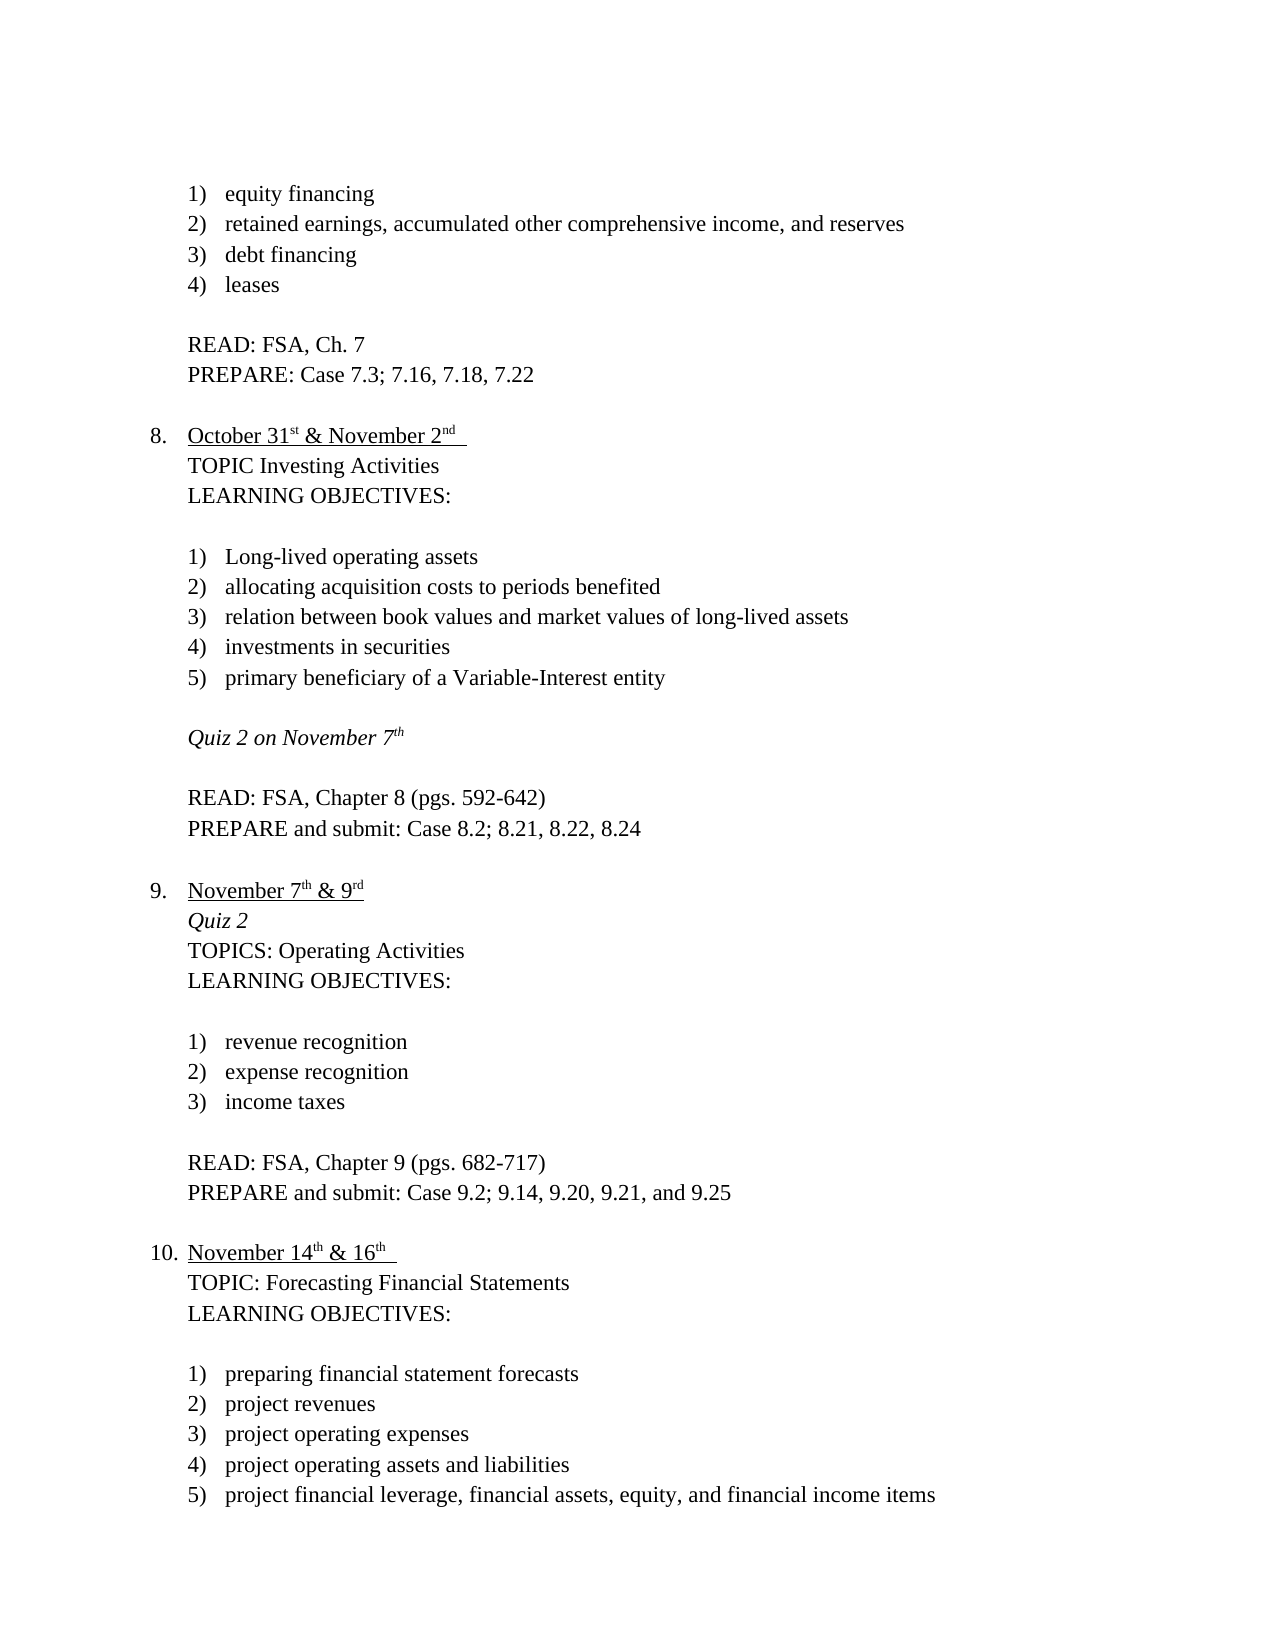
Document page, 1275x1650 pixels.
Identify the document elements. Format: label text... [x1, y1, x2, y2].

list relation between book values and market values of long-lived assets [187, 603, 1125, 629]
list investments in securities [187, 633, 1125, 660]
text READ: FSA, Chapter 8 (pgs. 592-642) [150, 784, 1125, 811]
list project revenues [187, 1390, 1125, 1417]
text READ: FSA, Chapter 9 (pgs. 682-717) [150, 1148, 1125, 1175]
list project operating assets and liabilities [187, 1451, 1125, 1477]
text Quiz 2 [187, 907, 1125, 933]
list preparing financial statement forecasts [187, 1360, 1125, 1386]
list October 31st & November 2nd [150, 422, 1125, 448]
list income taxes [187, 1088, 1125, 1114]
text PREPARE and submit: Case 9.2; 9.14, 9.20, 9.21, and 9.25 [150, 1179, 1125, 1205]
text PREPARE and submit: Case 8.2; 8.21, 8.22, 8.24 [150, 814, 1125, 841]
list project operating expenses [187, 1420, 1125, 1447]
list primary beneficiary of a Variable-Interest entity [187, 663, 1125, 690]
list debt financing [187, 241, 1125, 267]
list expense recognition [187, 1058, 1125, 1084]
list retained earnings, accumulated other comprehensive income, and reserves [187, 210, 1125, 237]
list allocating acquisition costs to periods benefited [187, 573, 1125, 599]
text TOPIC Investing Activities [150, 452, 1125, 478]
text TOPIC: Forecasting Financial Statements [150, 1269, 1125, 1296]
text LEARNING OBJECTIVES: [150, 967, 1125, 994]
list Long-lived operating assets [187, 543, 1125, 569]
list equity financing [187, 180, 1125, 207]
text LEARNING OBJECTIVES: [150, 1299, 1125, 1326]
text TOPICS: Operating Activities [150, 937, 1125, 963]
text Quiz 2 on November 7th [150, 724, 1125, 750]
text READ: FSA, Ch. 7 [187, 331, 1125, 358]
list November 7th & 9rd [150, 877, 1125, 903]
list leases [187, 271, 1125, 297]
text LEARNING OBJECTIVES: [150, 482, 1125, 509]
list project financial leverage, financial assets, equity, and financial income items [187, 1481, 1125, 1507]
list November 14th & 16th [150, 1239, 1125, 1266]
list revenue recognition [187, 1028, 1125, 1054]
text PREPARE: Case 7.3; 7.16, 7.18, 7.22 [150, 361, 1125, 388]
